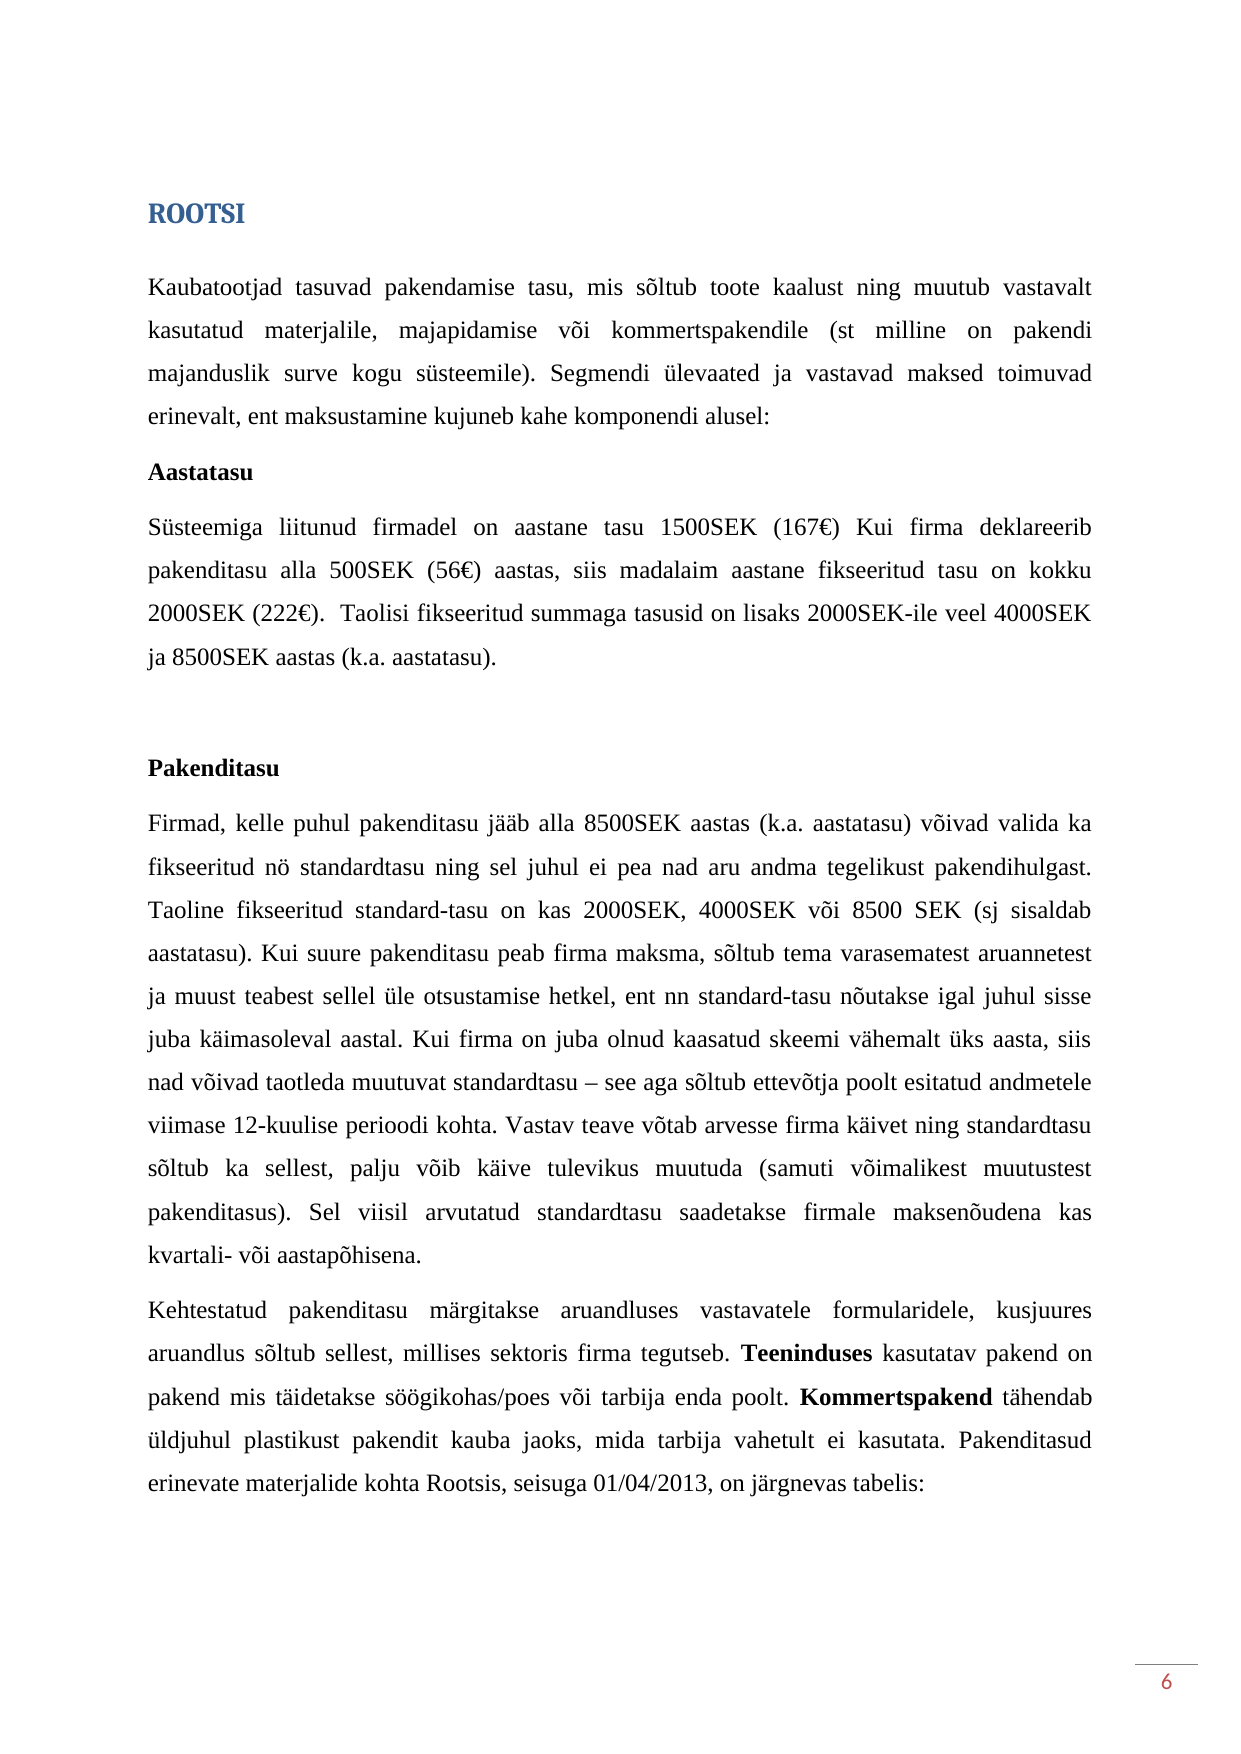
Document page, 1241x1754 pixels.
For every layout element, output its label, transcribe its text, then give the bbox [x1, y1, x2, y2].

subtitle ROOTSI [148, 198, 1093, 231]
text Süsteemiga liitunud firmadel on aastane tasu 1500SEK (167€) Kui firma deklareerib pakenditasu alla 500SEK (56€) aastas, siis madalaim aastane fikseeritud tasu on kokku 2000SEK (222€). Taolisi fikseeritud summaga tasusid on lisaks 2000SEK-ile veel 4000SEK ja 8500SEK aastas (k.a. aastatasu). [148, 512, 1093, 670]
text Aastatasu [148, 457, 1093, 485]
text Kehtestatud pakenditasu märgitakse aruandluses vastavatele formularidele, kusjuures aruandlus sõltub sellest, millises sektoris firma tegutseb. Teeninduses kasutatav pakend on pakend mis täidetakse söögikohas/poes või tarbija enda poolt. Kommertspakend tähendab üldjuhul plastikust pakendit kauba jaoks, mida tarbija vahetult ei kasutata. Pakenditasud erinevate materjalide kohta Rootsis, seisuga 01/04/2013, on järgnevas tabelis: [148, 1295, 1093, 1497]
text Pakenditasu [148, 753, 1093, 782]
text Kaubatootjad tasuvad pakendamise tasu, mis sõltub toote kaalust ning muutub vastavalt kasutatud materjalile, majapidamise või kommertspakendile (st milline on pakendi majanduslik surve kogu süsteemile). Segmendi ülevaated ja vastavad maksed toimuvad erinevalt, ent maksustamine kujuneb kahe komponendi alusel: [148, 272, 1093, 430]
text Firmad, kelle puhul pakenditasu jääb alla 8500SEK aastas (k.a. aastatasu) võivad valida ka fikseeritud nö standardtasu ning sel juhul ei pea nad aru andma tegelikust pakendihulgast. Taoline fikseeritud standard-tasu on kas 2000SEK, 4000SEK või 8500 SEK (sj sisaldab aastatasu). Kui suure pakenditasu peab firma maksma, sõltub tema varasematest aruannetest ja muust teabest sellel üle otsustamise hetkel, ent nn standard-tasu nõutakse igal juhul sisse juba käimasoleval aastal. Kui firma on juba olnud kaasatud skeemi vähemalt üks aasta, siis nad võivad taotleda muutuvat standardtasu – see aga sõltub ettevõtja poolt esitatud andmetele viimase 12-kuulise perioodi kohta. Vastav teave võtab arvesse firma käivet ning standardtasu sõltub ka sellest, palju võib käive tulevikus muutuda (samuti võimalikest muutustest pakenditasus). Sel viisil arvutatud standardtasu saadetakse firmale maksenõudena kas kvartali- või aastapõhisena. [148, 808, 1093, 1268]
